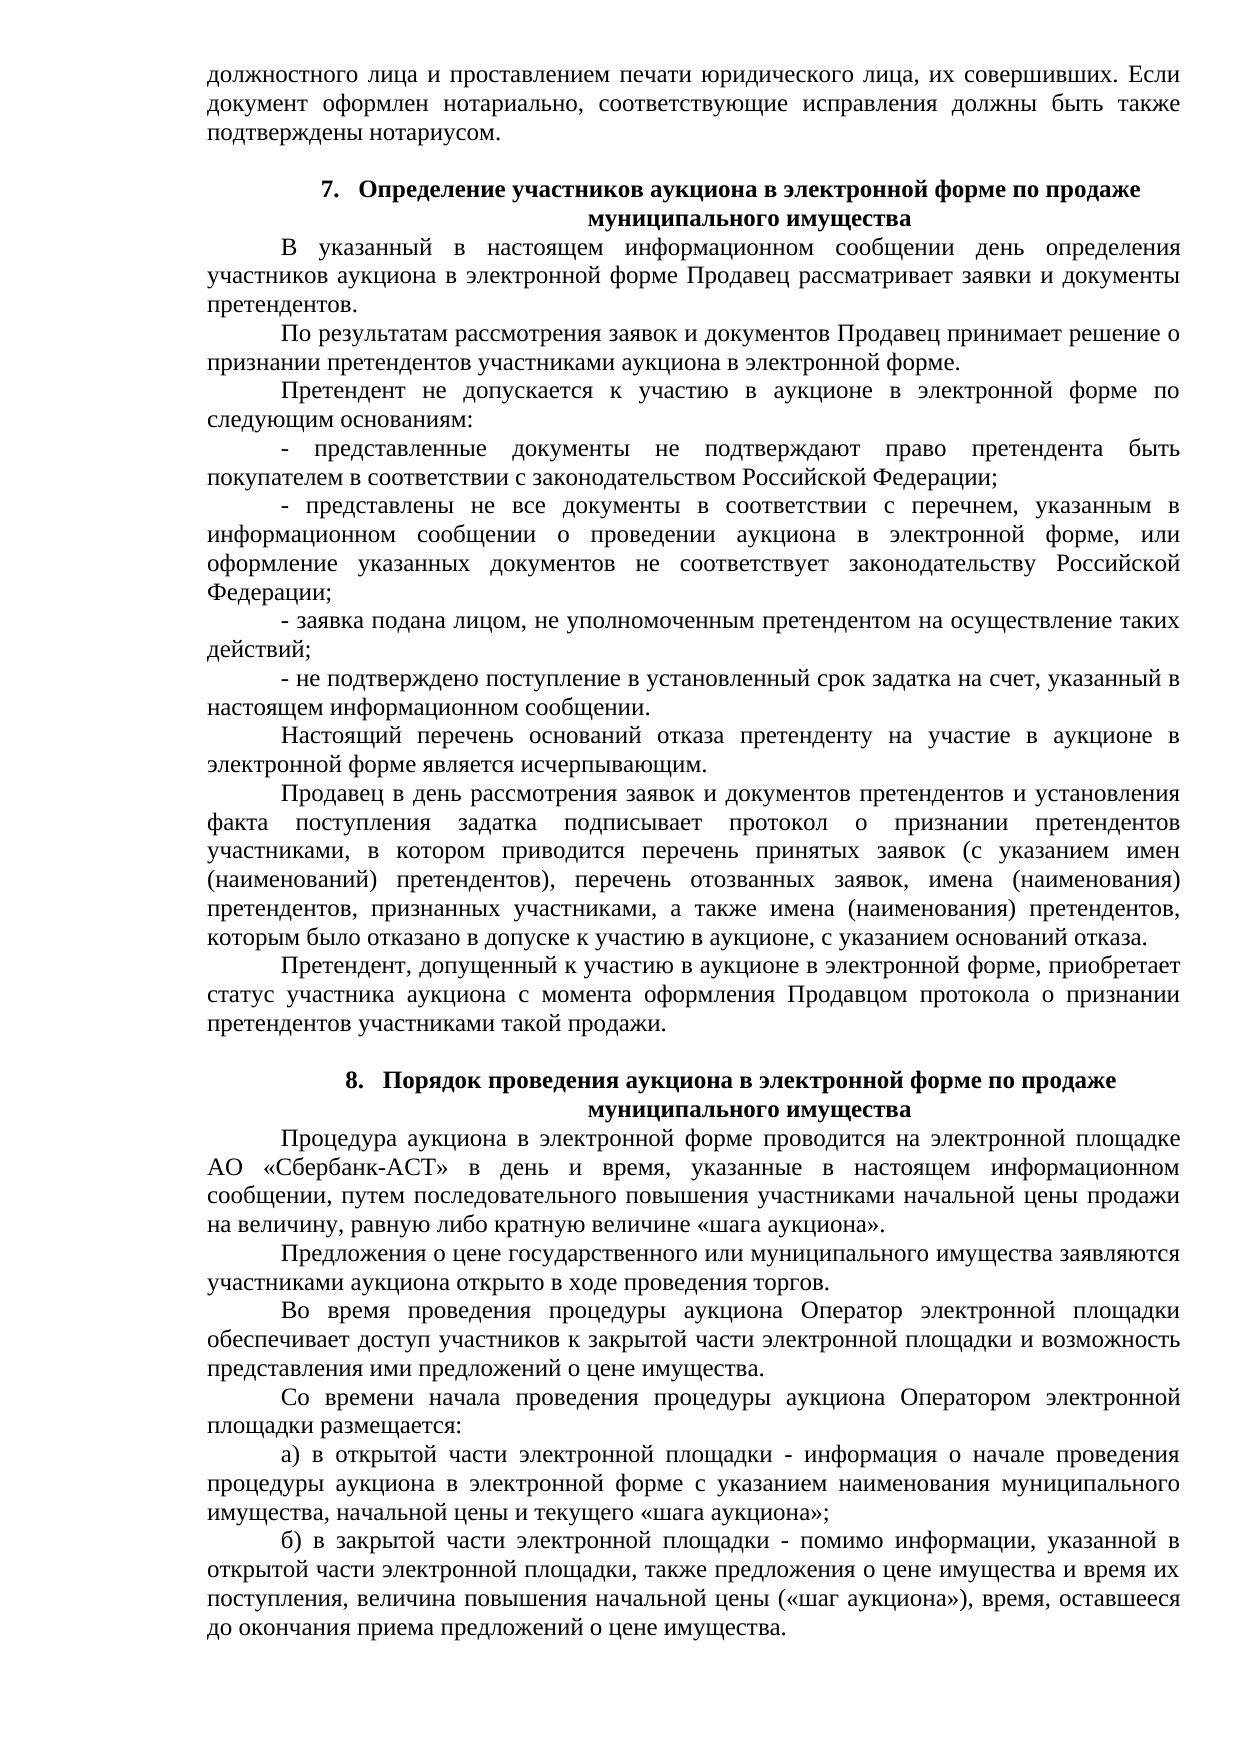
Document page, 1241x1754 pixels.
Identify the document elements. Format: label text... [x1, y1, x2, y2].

text Продавец в день рассмотрения заявок и документов претендентов и установления факта поступления задатка подписывает протокол о признании претендентов участниками, в котором приводится перечень принятых заявок (с указанием имен (наименований) претендентов), перечень отозванных заявок, имена (наименования) претендентов, признанных участниками, а также имена (наименования) претендентов, которым было отказано в допуске к участию в аукционе, с указанием оснований отказа. [207, 778, 1181, 950]
text Настоящий перечень оснований отказа претенденту на участие в аукционе в электронной форме является исчерпывающим. [207, 720, 1181, 778]
text б) в закрытой части электронной площадки - помимо информации, указанной в открытой части электронной площадки, также предложения о цене имущества и время их поступления, величина повышения начальной цены («шаг аукциона»), время, оставшееся до окончания приема предложений о цене имущества. [207, 1525, 1181, 1640]
text - представлены не все документы в соответствии с перечнем, указанным в информационном сообщении о проведении аукциона в электронной форме, или оформление указанных документов не соответствует законодательству Российской Федерации; [207, 490, 1181, 605]
text - не подтверждено поступление в установленный срок задатка на счет, указанный в настоящем информационном сообщении. [207, 663, 1181, 720]
text По результатам рассмотрения заявок и документов Продавец принимает решение о признании претендентов участниками аукциона в электронной форме. [207, 318, 1181, 375]
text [207, 59, 1181, 145]
text Со времени начала проведения процедуры аукциона Оператором электронной площадки размещается: [207, 1382, 1181, 1439]
text Предложения о цене государственного или муниципального имущества заявляются участниками аукциона открыто в ходе проведения торгов. [207, 1238, 1181, 1295]
text Претендент не допускается к участию в аукционе в электронной форме по следующим основаниям: [207, 375, 1181, 433]
text а) в открытой части электронной площадки - информация о начале проведения процедуры аукциона в электронной форме с указанием наименования муниципального имущества, начальной цены и текущего «шага аукциона»; [207, 1439, 1181, 1525]
text Во время проведения процедуры аукциона Оператор электронной площадки обеспечивает доступ участников к закрытой части электронной площадки и возможность представления ими предложений о цене имущества. [207, 1295, 1181, 1382]
list Порядок проведения аукциона в электронной форме по продаже муниципального имущества [281, 1065, 1181, 1123]
text Процедура аукциона в электронной форме проводится на электронной площадке АО «Сбербанк-АСТ» в день и время, указанные в настоящем информационном сообщении, путем последовательного повышения участниками начальной цены продажи на величину, равную либо кратную величине «шага аукциона». [207, 1123, 1181, 1238]
text В указанный в настоящем информационном сообщении день определения участников аукциона в электронной форме Продавец рассматривает заявки и документы претендентов. [207, 232, 1181, 318]
text Претендент, допущенный к участию в аукционе в электронной форме, приобретает статус участника аукциона с момента оформления Продавцом протокола о признании претендентов участниками такой продажи. [207, 950, 1181, 1037]
text - представленные документы не подтверждают право претендента быть покупателем в соответствии с законодательством Российской Федерации; [207, 433, 1181, 490]
list Определение участников аукциона в электронной форме по продаже муниципального имущества [281, 174, 1181, 232]
text - заявка подана лицом, не уполномоченным претендентом на осуществление таких действий; [207, 605, 1181, 663]
